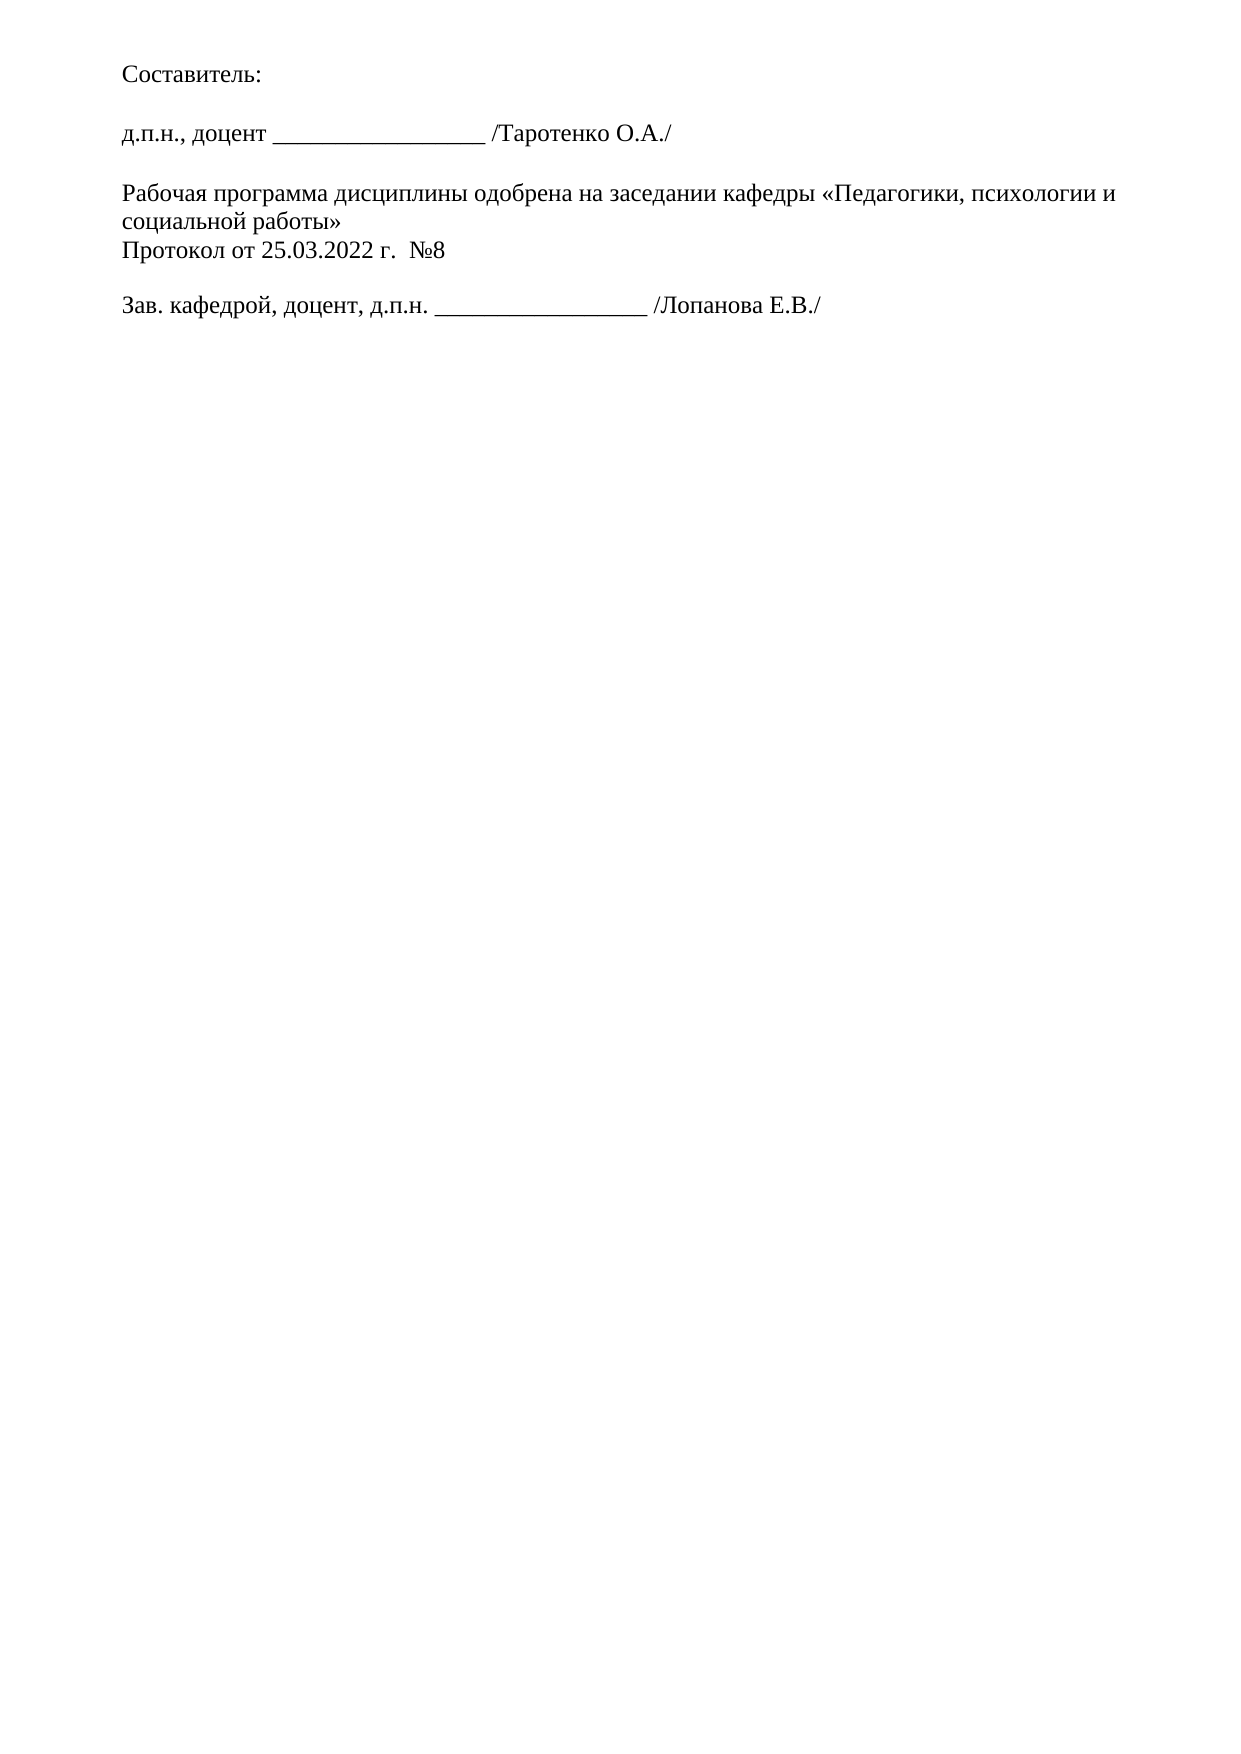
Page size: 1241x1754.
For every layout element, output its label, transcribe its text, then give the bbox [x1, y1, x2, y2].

table_header Составитель: д.п.н., доцент _________________ /Таротенко О.А./ Рабочая программа дисциплины одобрена на заседании кафедры «Педагогики, психологии и социальной работы» Протокол от 25.03.2022 г. №8 [118, 59, 1188, 291]
table_cell Зав. кафедрой, доцент, д.п.н. _________________ /Лопанова Е.В./ [118, 291, 1188, 319]
